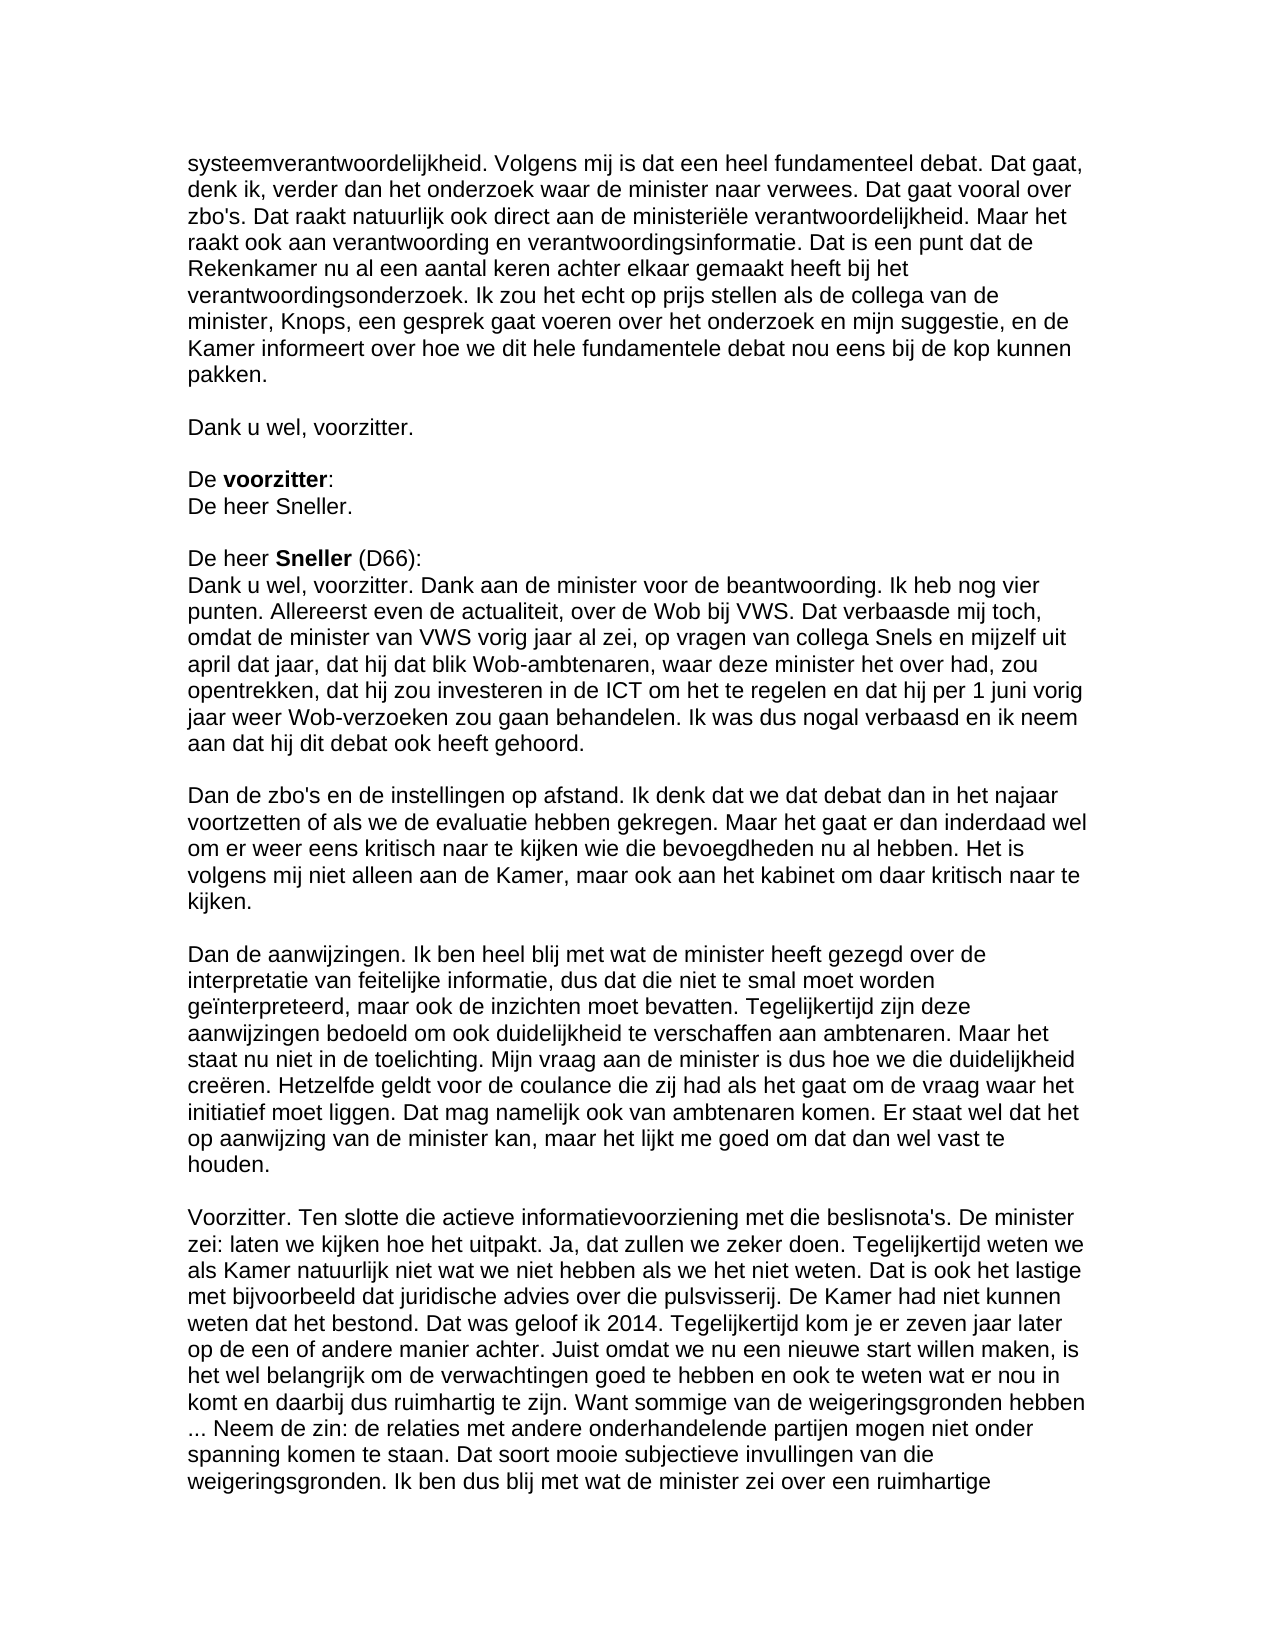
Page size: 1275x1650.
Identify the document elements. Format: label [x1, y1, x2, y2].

text [187, 150, 1087, 1494]
